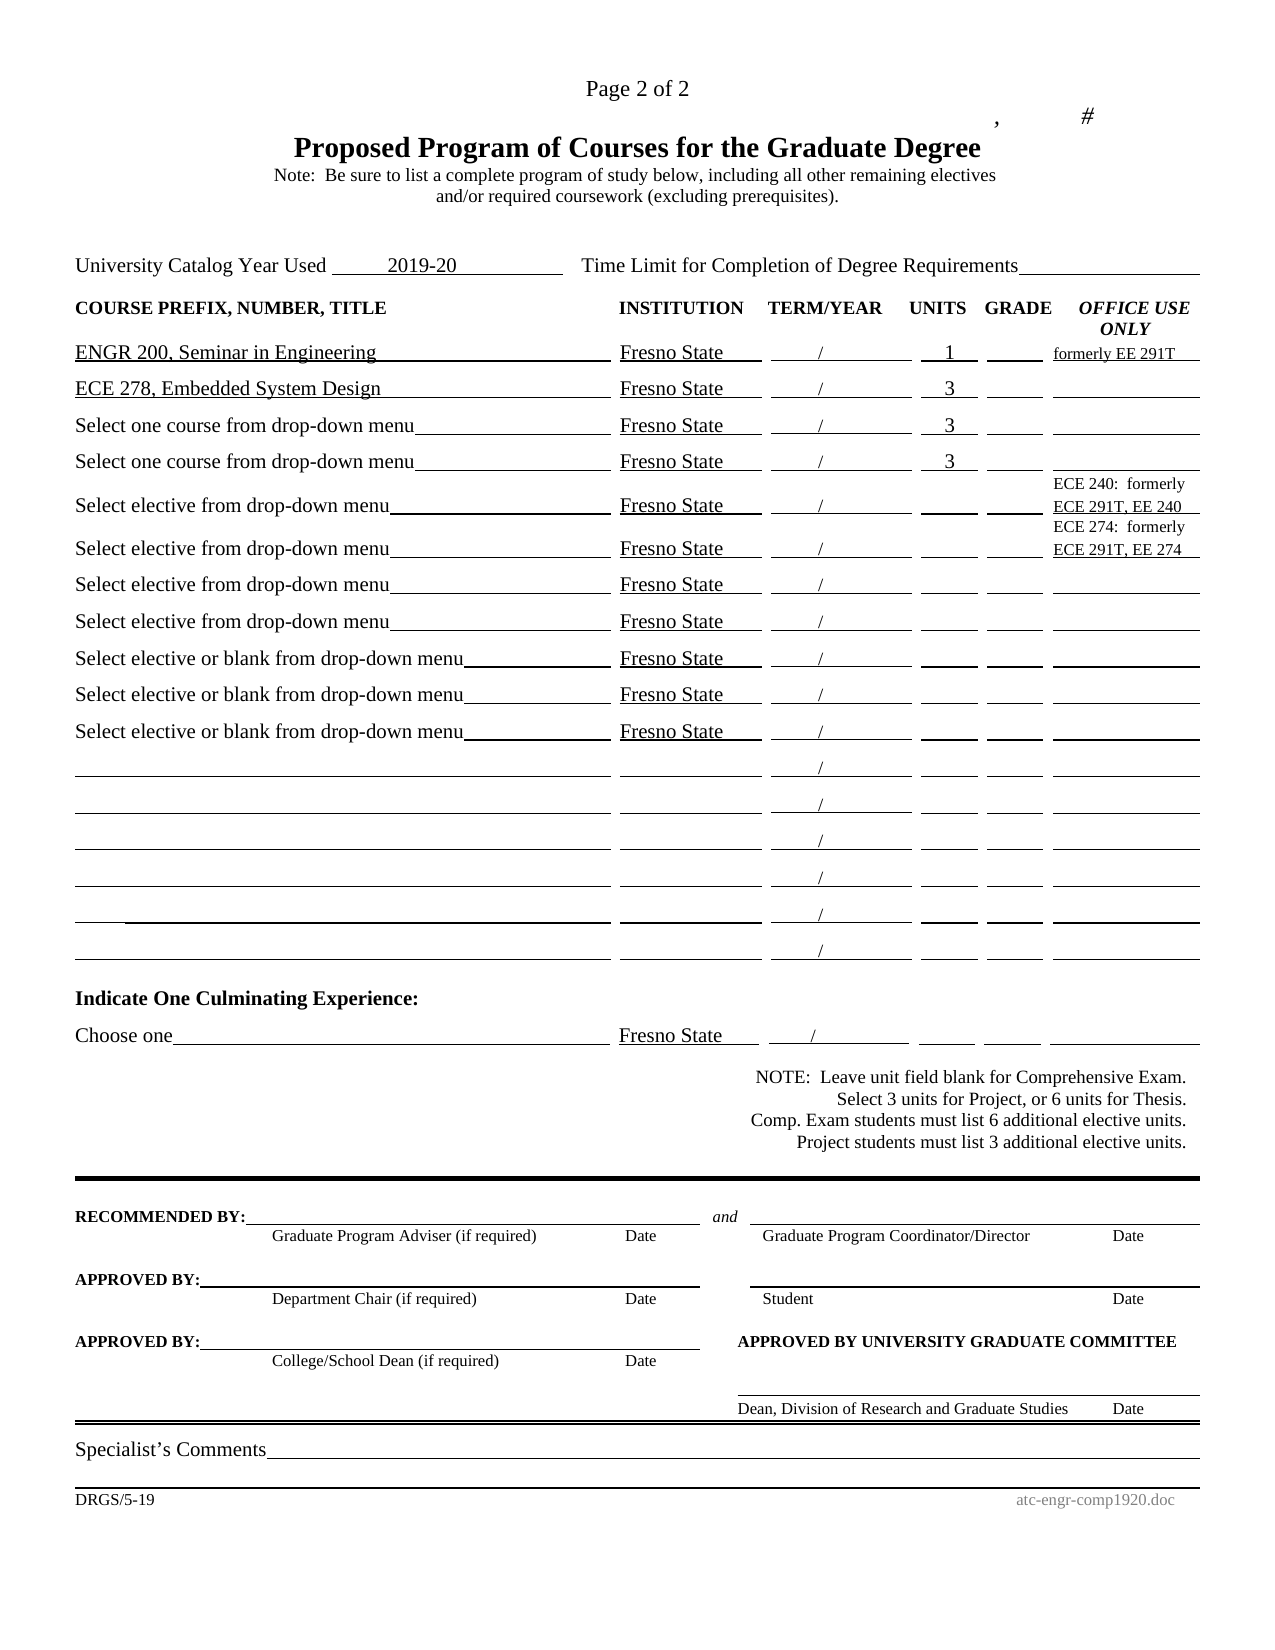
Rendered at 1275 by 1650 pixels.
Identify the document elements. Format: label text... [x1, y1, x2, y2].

text Comp. Exam students must list 6 additional elective units. [75, 1109, 1187, 1131]
text Fresno State / [75, 609, 1200, 633]
text NOTE: Leave unit field blank for Comprehensive Exam. [75, 1066, 1187, 1087]
text University Catalog Year Used 2019-20 Time Limit for Completion of Degree Requirements [75, 253, 1200, 277]
text ECE 278, Embedded System Design Fresno State / 3 [75, 376, 1200, 400]
text Fresno State / [75, 572, 1200, 596]
text , # [75, 101, 1200, 130]
text APPROVED BY: APPROVED BY UNIVERSITY GRADUATE COMMITTEE [75, 1332, 1200, 1351]
text RECOMMENDED BY: and [75, 1207, 1200, 1226]
text Department Chair (if required) Date Student Date [75, 1289, 1200, 1308]
text Select 3 units for Project, or 6 units for Thesis. [75, 1087, 1187, 1109]
text ECE 240: formerly [75, 473, 1200, 493]
text / [75, 1023, 1200, 1047]
text / [75, 865, 1200, 889]
text Fresno State / 3 [75, 413, 1200, 437]
text / [75, 901, 1200, 926]
text APPROVED BY: [75, 1269, 1200, 1289]
text Note: Be sure to list a complete program of study below, including all other remaining electives and/or required coursework (excluding prerequisites). [75, 164, 1200, 207]
text College/School Dean (if required) Date [75, 1351, 1200, 1370]
text Dean, Division of Research and Graduate Studies Date [75, 1399, 1200, 1420]
text Fresno State / [75, 719, 1200, 743]
text / [75, 828, 1200, 852]
text DRGS/5-19 atc-engr-comp1920.doc [75, 1490, 1200, 1509]
text / [75, 938, 1200, 962]
text Fresno State / 3 [75, 449, 1200, 473]
text Fresno State / ECE 291T, EE 274 [75, 536, 1200, 560]
text Specialist’s Comments [75, 1437, 1200, 1461]
text ENGR 200, Seminar in Engineering / 1 formerly EE 291T [75, 340, 1200, 364]
text Project students must list 3 additional elective units. [75, 1131, 1187, 1152]
text / [75, 755, 1200, 779]
text / [75, 792, 1200, 816]
text ONLY [75, 318, 1196, 340]
text Fresno State / [75, 682, 1200, 706]
text Graduate Program Adviser (if required) Date Graduate Program Coordinator/Director Date [75, 1226, 1200, 1245]
text Fresno State / ECE 291T, EE 240 [75, 493, 1200, 517]
text ECE 274: formerly [75, 517, 1200, 536]
text COURSE PREFIX, NUMBER, TITLE INSTITUTION TERM/YEAR UNITS GRADE OFFICE USE [75, 297, 1200, 318]
text Fresno State / [75, 646, 1200, 669]
text Proposed Program of Courses for the Graduate Degree [75, 130, 1200, 164]
text Indicate One Culminating Experience: [75, 986, 1200, 1010]
